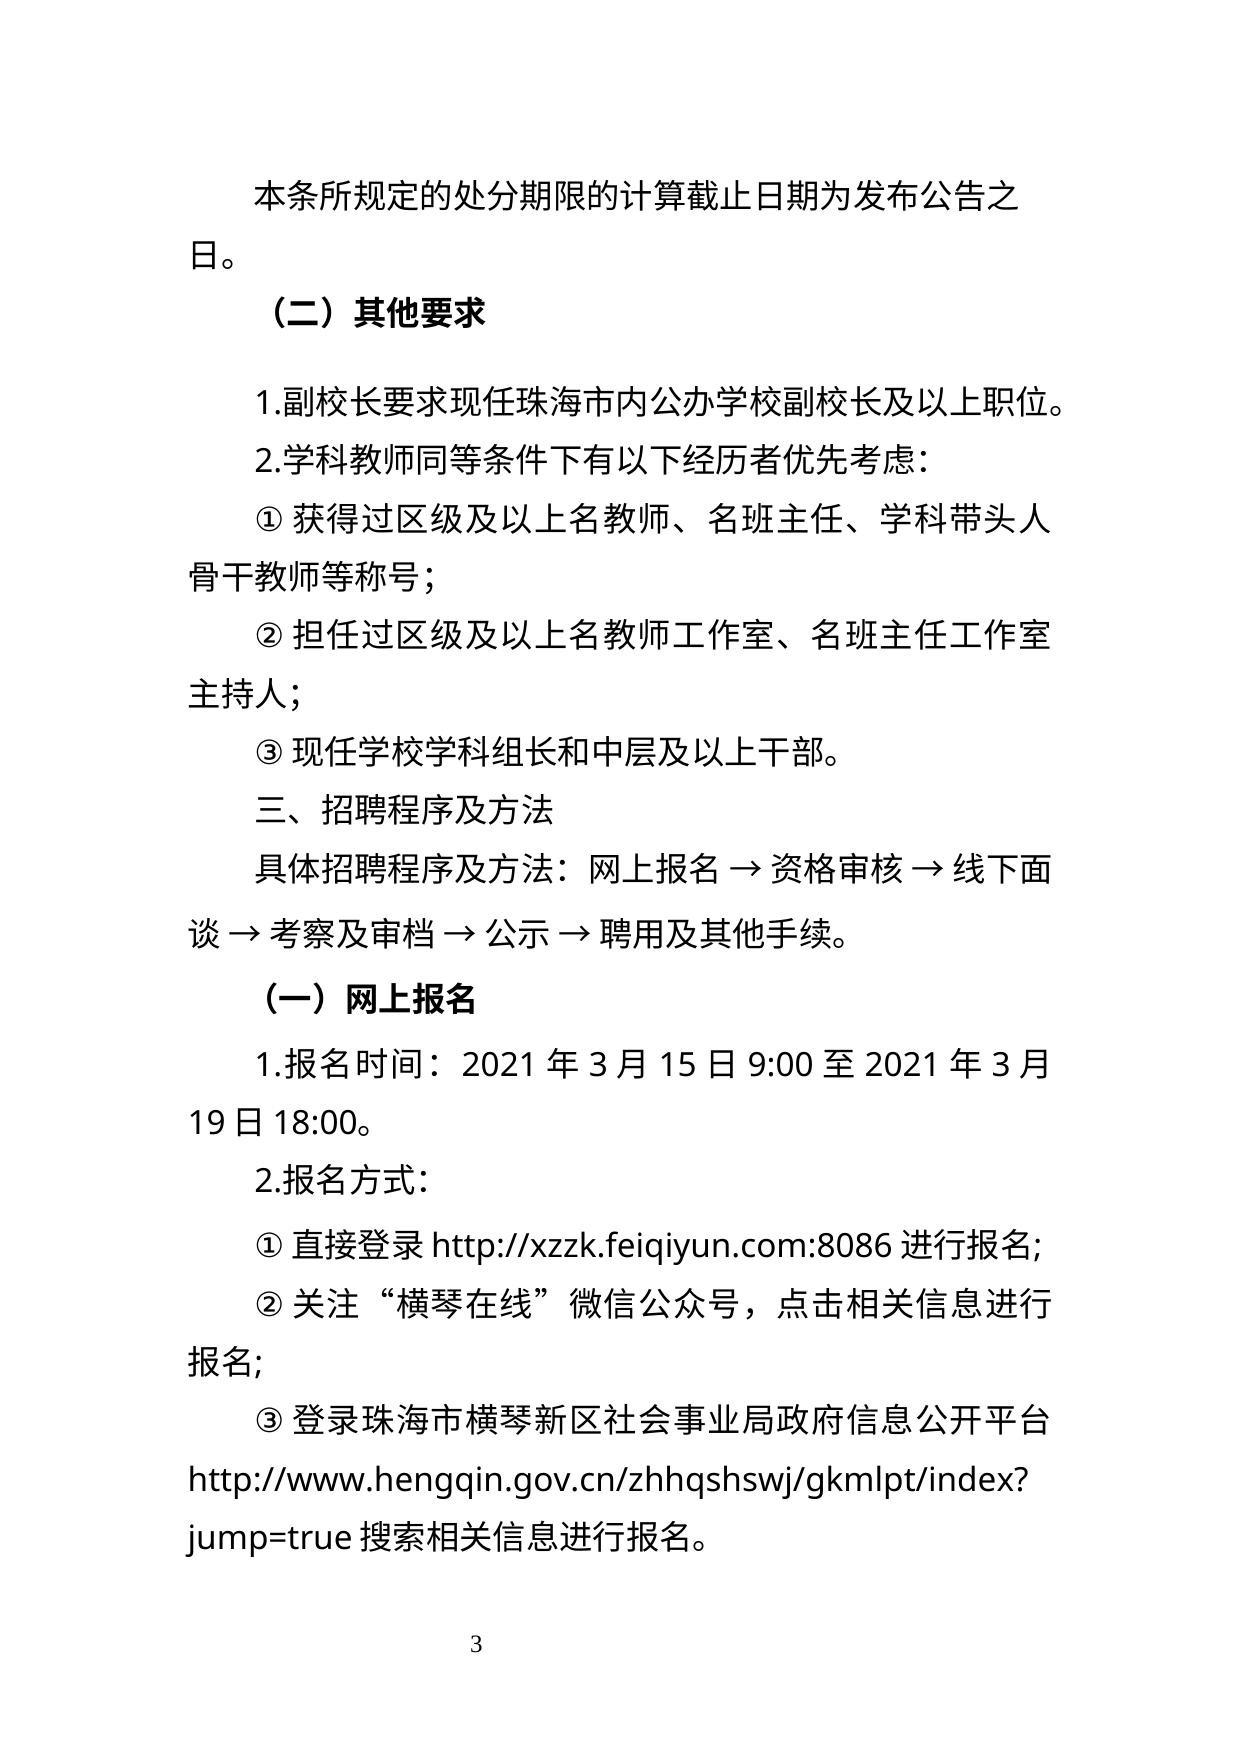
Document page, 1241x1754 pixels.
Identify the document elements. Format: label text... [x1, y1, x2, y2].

text 2.报名方式： [187, 1146, 1053, 1211]
text 1.报名时间：2021年3月15日9:00至2021年3月19日18:00。 [187, 1029, 1053, 1146]
text 1.副校长要求现任珠海市内公办学校副校长及以上职位。 [187, 368, 1053, 426]
text ①直接登录http://xzzk.feiqiyun.com:8086进行报名; [187, 1211, 1053, 1269]
text （一）网上报名 [187, 964, 1053, 1029]
text ③现任学校学科组长和中层及以上干部。 [187, 718, 1053, 776]
text （二）其他要求 [187, 279, 1053, 344]
text ②担任过区级及以上名教师工作室、名班主任工作室主持人； [187, 601, 1053, 718]
text 具体招聘程序及方法：网上报名 → 资格审核 → 线下面谈 → 考察及审档 → 公示 → 聘用及其他手续。 [187, 834, 1053, 964]
text ①获得过区级及以上名教师、名班主任、学科带头人、骨干教师等称号； [187, 484, 1053, 601]
text ②关注“横琴在线”微信公众号，点击相关信息进行报名; [187, 1269, 1053, 1386]
text ③登录珠海市横琴新区社会事业局政府信息公开平台http://www.hengqin.gov.cn/zhhqshswj/gkmlpt/index?jump=true搜索相关信息进行报名。 [187, 1386, 1053, 1561]
text 本条所规定的处分期限的计算截止日期为发布公告之日。 [187, 162, 1053, 279]
text 三、招聘程序及方法 [187, 776, 1053, 834]
text 2.学科教师同等条件下有以下经历者优先考虑： [187, 426, 1053, 484]
